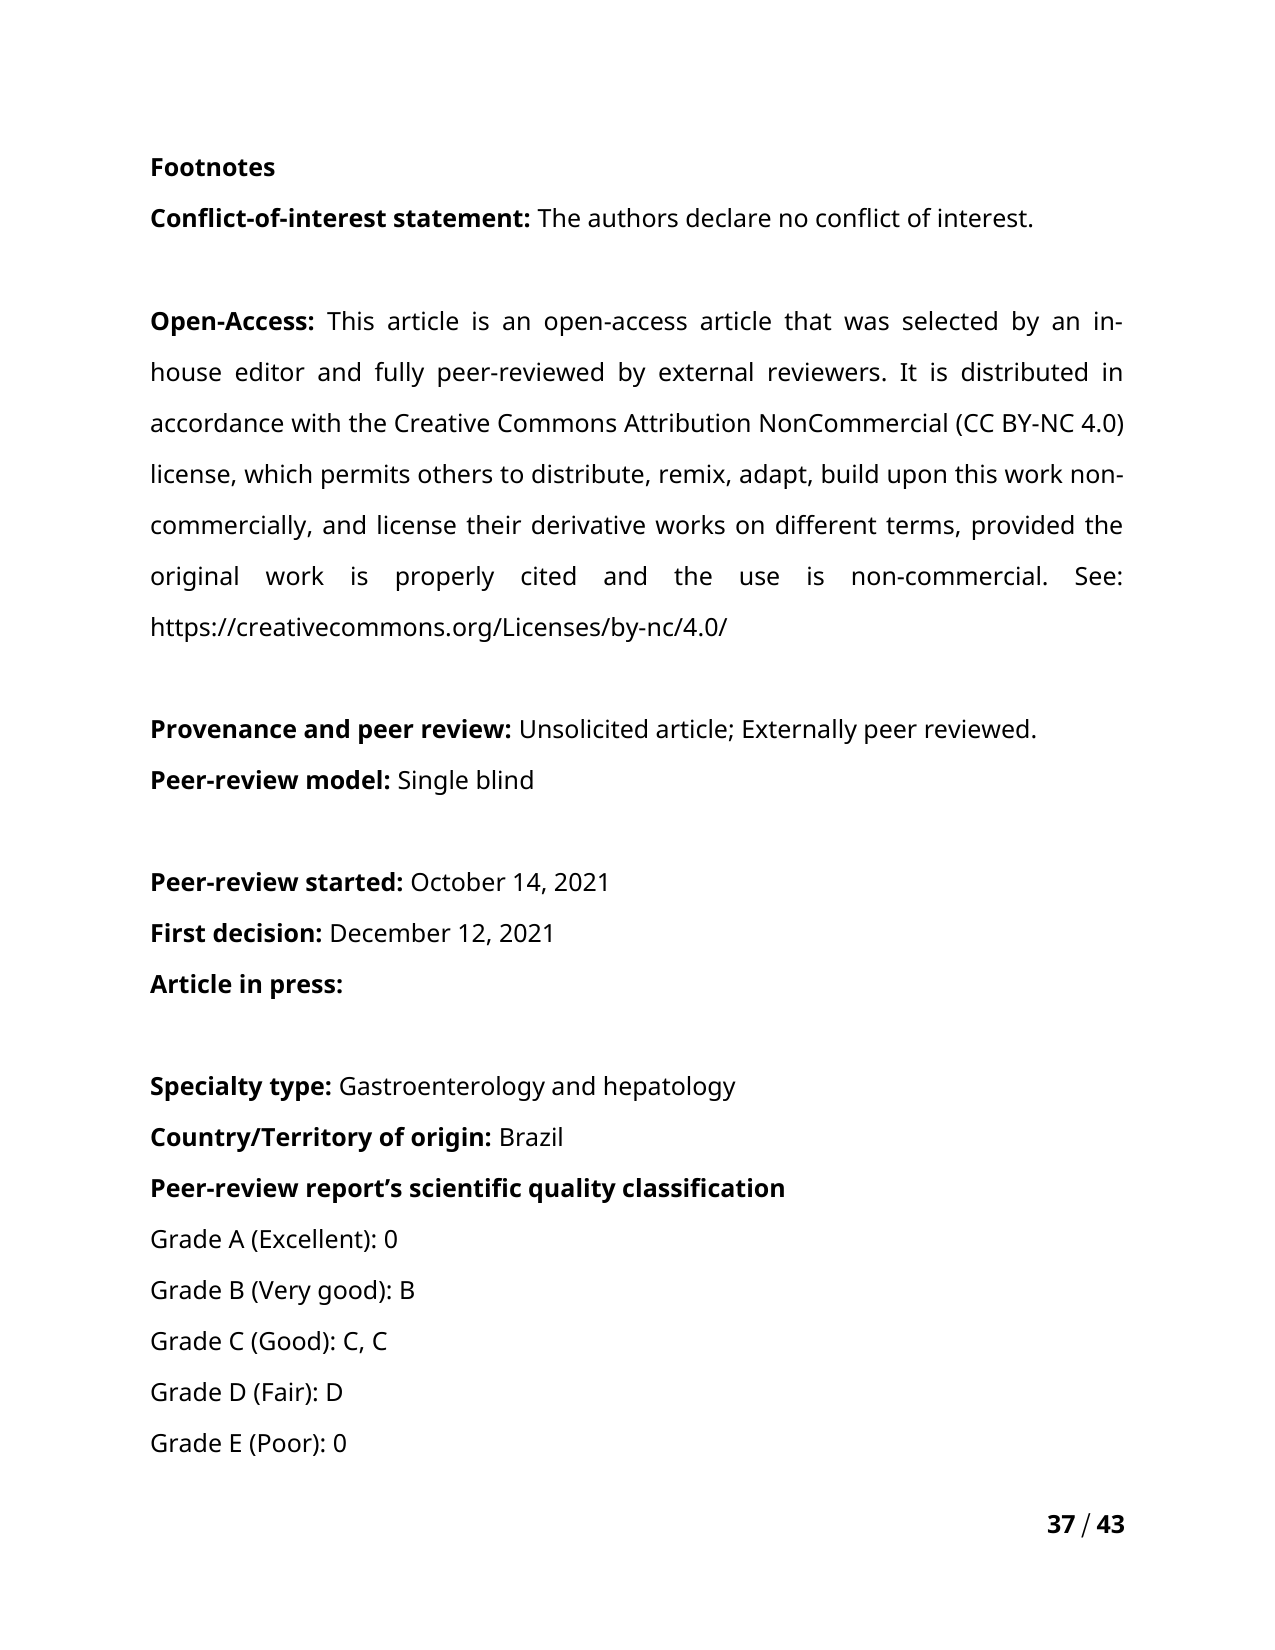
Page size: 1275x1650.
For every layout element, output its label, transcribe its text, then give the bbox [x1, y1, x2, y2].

text Footnotes [150, 150, 1125, 184]
text Peer-review started: October 14, 2021 [150, 864, 1125, 899]
text Grade A (Excellent): 0 [150, 1222, 1125, 1256]
text Grade B (Very good): B [150, 1273, 1125, 1307]
text Open-Access: This article is an open-access article that was selected by an in-house editor and fully peer-reviewed by external reviewers. It is distributed in accordance with the Creative Commons Attribution NonCommercial (CC BY-NC 4.0) license, which permits others to distribute, remix, adapt, build upon this work non-commercially, and license their derivative works on different terms, provided the original work is properly cited and the use is non-commercial. See: https://creativecommons.org/Licenses/by-nc/4.0/ [150, 303, 1125, 643]
text Grade D (Fair): D [150, 1375, 1125, 1409]
text Country/Territory of origin: Brazil [150, 1120, 1125, 1154]
text First decision: December 12, 2021 [150, 916, 1125, 950]
text Peer-review model: Single blind [150, 762, 1125, 797]
text Article in press: [150, 967, 1125, 1001]
text Grade C (Good): C, C [150, 1324, 1125, 1358]
text Grade E (Poor): 0 [150, 1426, 1125, 1460]
text Provenance and peer review: Unsolicited article; Externally peer reviewed. [150, 711, 1125, 746]
text Specialty type: Gastroenterology and hepatology [150, 1069, 1125, 1103]
text Conflict-of-interest statement: The authors declare no conflict of interest. [150, 201, 1125, 235]
text Peer-review report’s scientific quality classification [150, 1171, 1125, 1205]
